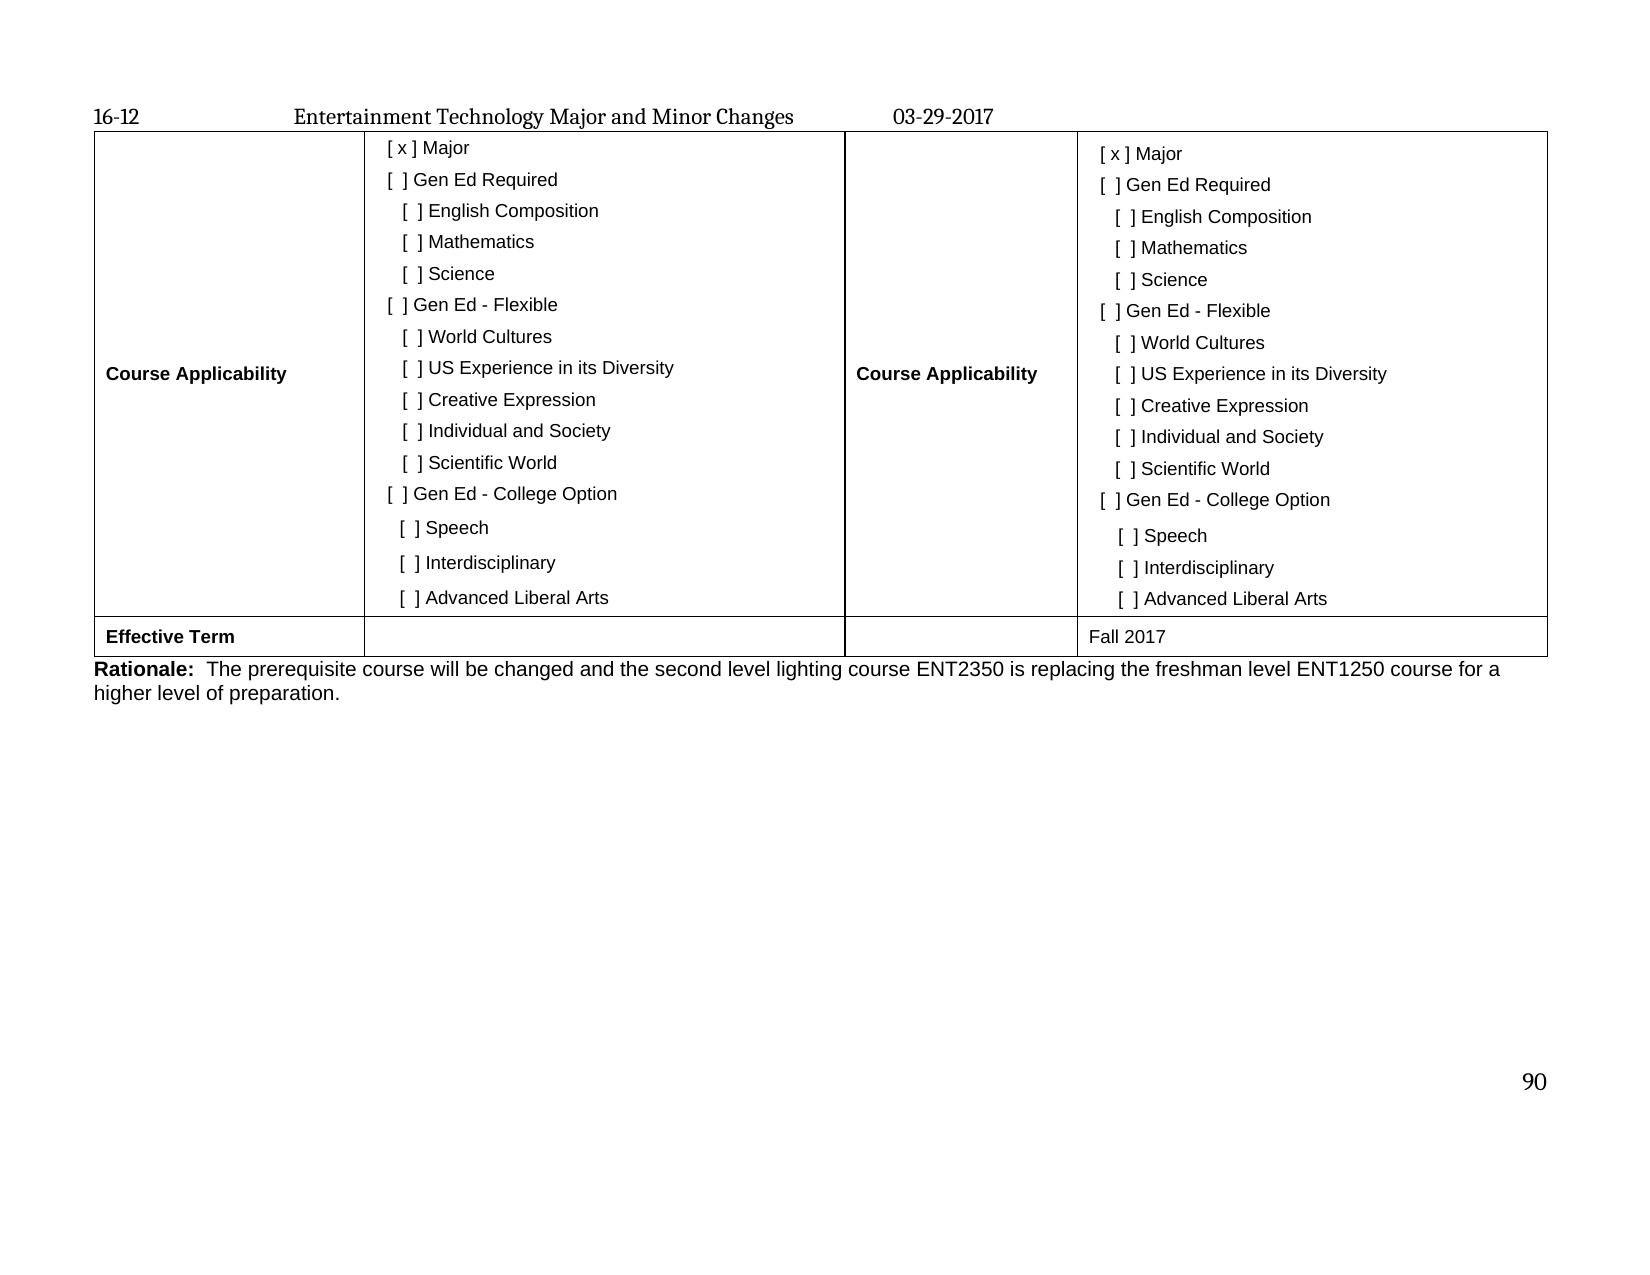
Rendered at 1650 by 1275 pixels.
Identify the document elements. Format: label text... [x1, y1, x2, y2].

table_cell Course Applicability [846, 132, 1077, 616]
text Rationale: The prerequisite course will be changed and the second level lighting course ENT2350 is replacing the freshman level ENT1250 course for a higher level of preparation. [94, 657, 1547, 705]
table_cell [365, 617, 844, 656]
table_cell [846, 617, 1077, 656]
table_cell [1078, 132, 1547, 616]
table_cell Fall 2017 [1078, 617, 1547, 656]
table_cell Course Applicability [95, 132, 364, 616]
table_cell [365, 132, 844, 616]
table_cell Effective Term [95, 617, 364, 656]
